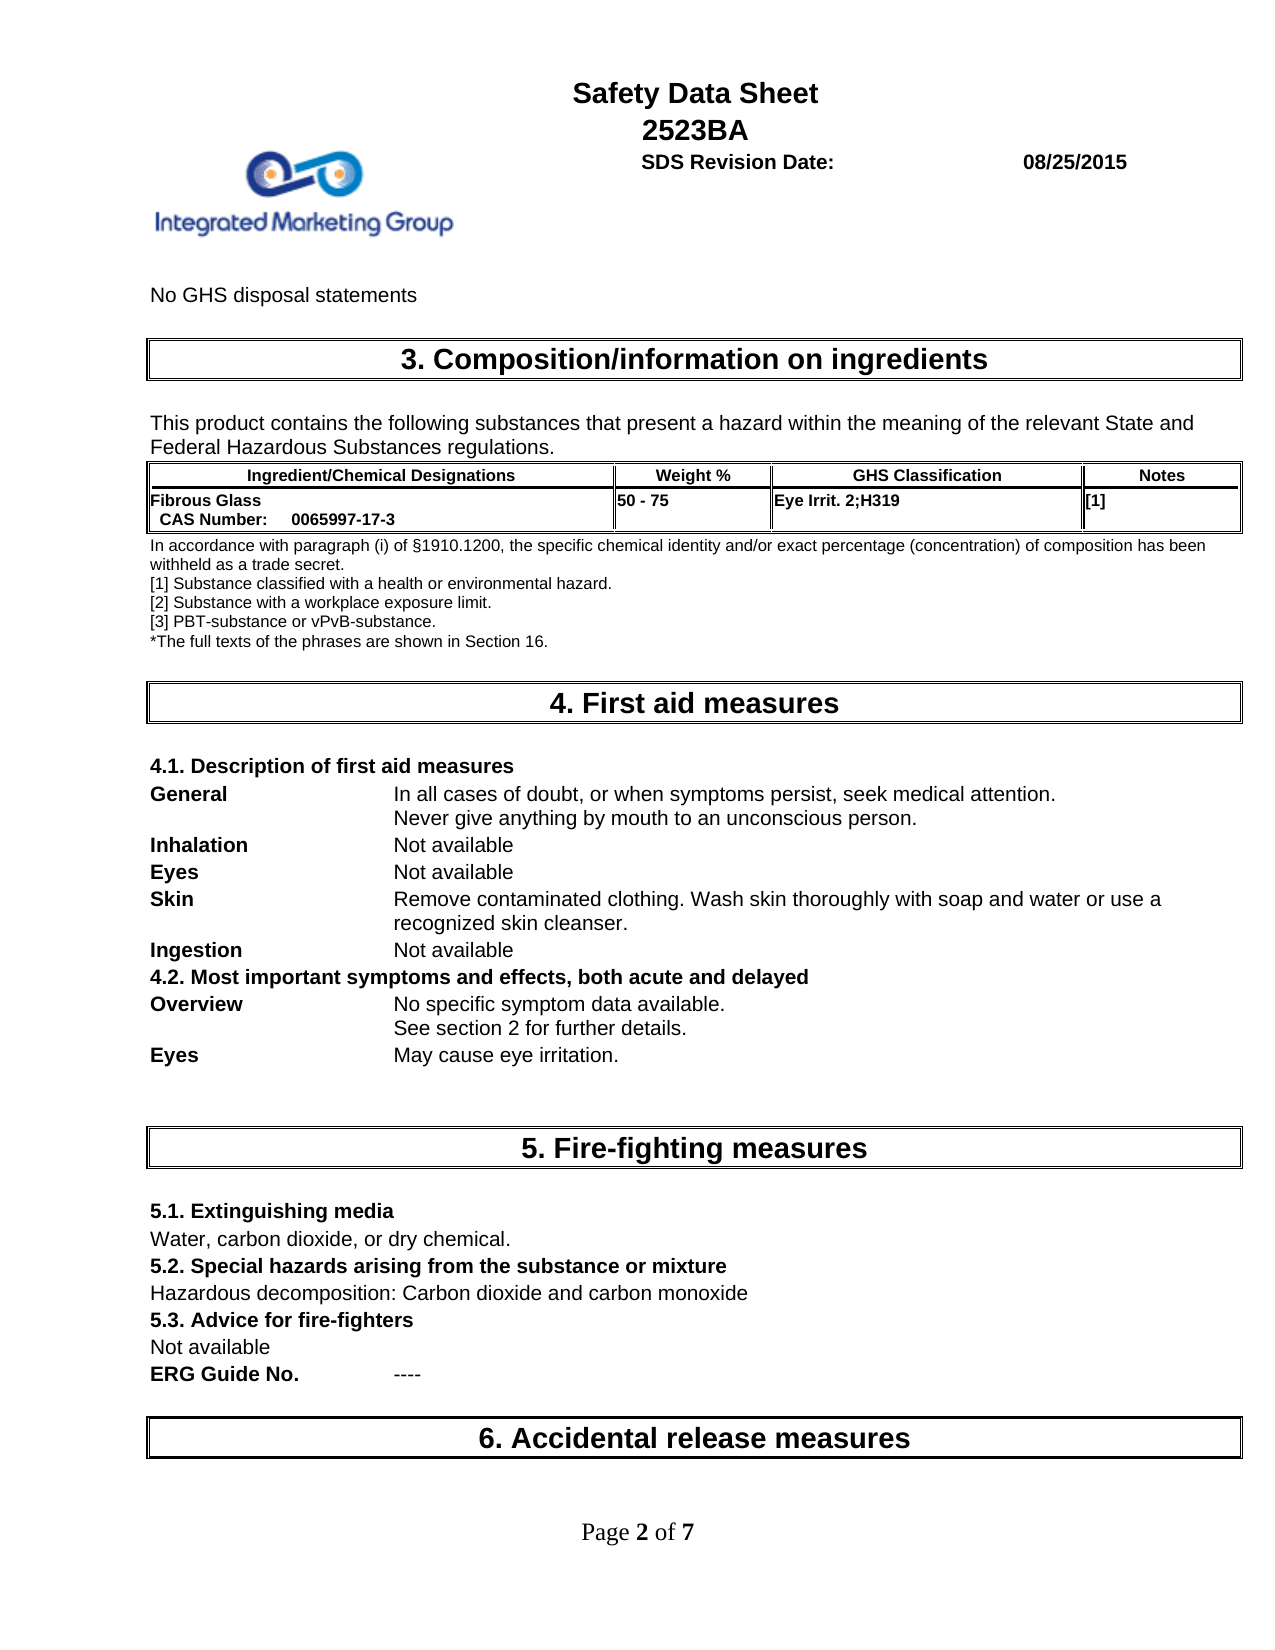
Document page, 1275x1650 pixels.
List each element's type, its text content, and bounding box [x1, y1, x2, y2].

table_cell Remove contaminated clothing. Wash skin thoroughly with soap and water or use a recognized skin cleanser. [392, 885, 1242, 936]
table_header This product contains the following substances that present a hazard within the meaning of the relevant State and Federal Hazardous Substances regulations. [149, 410, 1242, 461]
table_header 5.3. Advice for fire-fighters [149, 1306, 1242, 1333]
table_cell Not available [392, 858, 1242, 885]
table_cell May cause eye irritation. [392, 1041, 1242, 1068]
table_header 4. First aid measures [150, 684, 1240, 721]
table_header Water, carbon dioxide, or dry chemical. [149, 1225, 1242, 1252]
table_header 5.2. Special hazards arising from the substance or mixture [149, 1252, 1242, 1279]
table_header 3. Composition/information on ingredients [150, 341, 1240, 377]
table_cell Not available [392, 831, 1242, 858]
table_header ---- [392, 1360, 1242, 1387]
table_header Ingredient/Chemical Designations [150, 464, 614, 486]
picture [150, 150, 464, 252]
table_cell Eyes [149, 1041, 392, 1068]
table_cell No GHS disposal statements [149, 282, 1242, 309]
table_header In accordance with paragraph (i) of §1910.1200, the specific chemical identity and/or exact percentage (concentration) of composition has been withheld as a trade secret. [1] Substance classified with a health or environmental hazard. [2] Substance with a workplace exposure limit. [3] PBT-substance or vPvB-substance. *The full texts of the phrases are shown in Section 16. [149, 534, 1242, 652]
table_header Weight % [615, 464, 772, 486]
table_header In all cases of doubt, or when symptoms persist, seek medical attention. Never give anything by mouth to an unconscious person. [392, 780, 1242, 831]
table_header Hazardous decomposition: Carbon dioxide and carbon monoxide [149, 1279, 1242, 1306]
table_header GHS Classification [772, 462, 1083, 486]
table_header ERG Guide No. [149, 1360, 392, 1387]
table_cell [1] [1083, 486, 1240, 531]
table_header 6. Accidental release measures [150, 1419, 1240, 1456]
table_cell 50 - 75 [615, 489, 772, 531]
table_header No specific symptom data available. See section 2 for further details. [392, 990, 1242, 1041]
table_header 4.2. Most important symptoms and effects, both acute and delayed [149, 963, 1242, 990]
table_header 5.1. Extinguishing media [149, 1198, 1242, 1225]
table_cell Fibrous Glass CAS Number: 0065997-17-3 [150, 486, 614, 531]
table_header Notes [1083, 464, 1240, 486]
table_header General [149, 780, 392, 831]
table_cell Inhalation [149, 831, 392, 858]
table_header Overview [149, 990, 392, 1041]
table_cell Ingestion [149, 936, 392, 963]
table_header Not available [149, 1333, 1242, 1360]
table_cell Eyes [149, 858, 392, 885]
table_header 4.1. Description of first aid measures [149, 753, 1242, 780]
table_cell Skin [149, 885, 392, 936]
table_header 5. Fire-fighting measures [150, 1129, 1240, 1166]
table_cell Not available [392, 936, 1242, 963]
table_cell Eye Irrit. 2;H319 [772, 486, 1083, 531]
